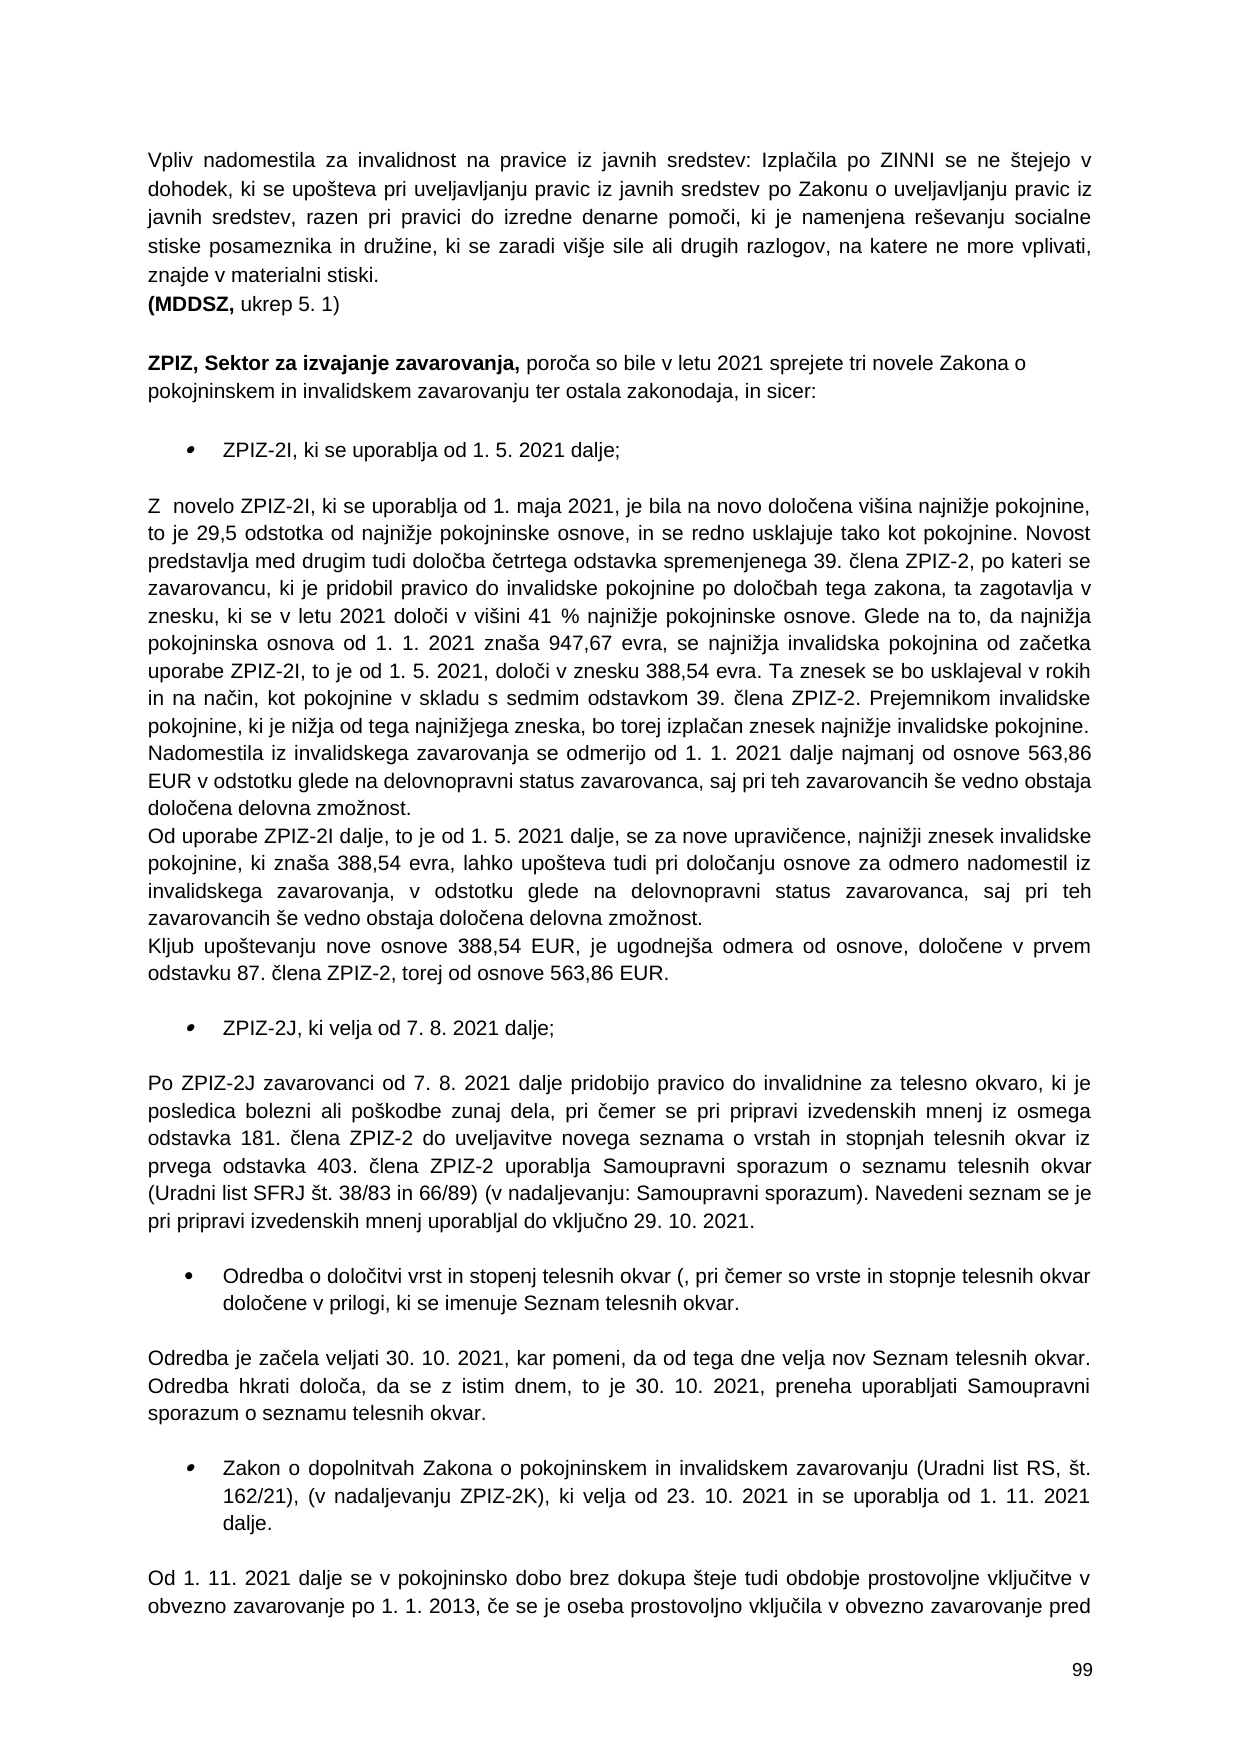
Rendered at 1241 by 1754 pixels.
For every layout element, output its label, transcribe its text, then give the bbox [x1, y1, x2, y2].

text (MDDSZ, ukrep 5. 1) [148, 291, 1092, 315]
list ZPIZ-2I, ki se uporablja od 1. 5. 2021 dalje; [185, 438, 1092, 462]
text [148, 1566, 1092, 1618]
text Od uporabe ZPIZ-2I dalje, to je od 1. 5. 2021 dalje, se za nove upravičence, najnižji znesek invalidske pokojnine, ki znaša 388,54 evra, lahko upošteva tudi pri določanju osnove za odmero nadomestil iz invalidskega zavarovanja, v odstotku glede na delovnopravni status zavarovanca, saj pri teh zavarovancih še vedno obstaja določena delovna zmožnost. [148, 823, 1092, 930]
text Odredba je začela veljati 30. 10. 2021, kar pomeni, da od tega dne velja nov Seznam telesnih okvar. Odredba hkrati določa, da se z istim dnem, to je 30. 10. 2021, preneha uporabljati Samoupravni sporazum o seznamu telesnih okvar. [148, 1346, 1092, 1425]
text Z novelo ZPIZ-2I, ki se uporablja od 1. maja 2021, je bila na novo določena višina najnižje pokojnine, to je 29,5 odstotka od najnižje pokojninske osnove, in se redno usklajuje tako kot pokojnine. Novost predstavlja med drugim tudi določba četrtega odstavka spremenjenega 39. člena ZPIZ-2, po kateri se zavarovancu, ki je pridobil pravico do invalidske pokojnine po določbah tega zakona, ta zagotavlja v znesku, ki se v letu 2021 določi v višini 41 % najnižje pokojninske osnove. Glede na to, da najnižja pokojninska osnova od 1. 1. 2021 znaša 947,67 evra, se najnižja invalidska pokojnina od začetka uporabe ZPIZ-2I, to je od 1. 5. 2021, določi v znesku 388,54 evra. Ta znesek se bo usklajeval v rokih in na način, kot pokojnine v skladu s sedmim odstavkom 39. člena ZPIZ-2. Prejemnikom invalidske pokojnine, ki je nižja od tega najnižjega zneska, bo torej izplačan znesek najnižje invalidske pokojnine. [148, 493, 1092, 737]
text Vpliv nadomestila za invalidnost na pravice iz javnih sredstev: Izplačila po ZINNI se ne štejejo v dohodek, ki se upošteva pri uveljavljanju pravic iz javnih sredstev po Zakonu o uveljavljanju pravic iz javnih sredstev, razen pri pravici do izredne denarne pomoči, ki je namenjena reševanju socialne stiske posameznika in družine, ki se zaradi višje sile ali drugih razlogov, na katere ne more vplivati, znajde v materialni stiski. [148, 148, 1092, 287]
list Zakon o dopolnitvah Zakona o pokojninskem in invalidskem zavarovanju (Uradni list RS, št. 162/21), (v nadaljevanju ZPIZ-2K), ki velja od 23. 10. 2021 in se uporablja od 1. 11. 2021 dalje. [185, 1456, 1092, 1535]
list Odredba o določitvi vrst in stopenj telesnih okvar (, pri čemer so vrste in stopnje telesnih okvar določene v prilogi, ki se imenuje Seznam telesnih okvar. [185, 1263, 1092, 1315]
text Nadomestila iz invalidskega zavarovanja se odmerijo od 1. 1. 2021 dalje najmanj od osnove 563,86 EUR v odstotku glede na delovnopravni status zavarovanca, saj pri teh zavarovancih še vedno obstaja določena delovna zmožnost. [148, 741, 1092, 820]
text Kljub upoštevanju nove osnove 388,54 EUR, je ugodnejša odmera od osnove, določene v prvem odstavku 87. člena ZPIZ-2, torej od osnove 563,86 EUR. [148, 933, 1092, 985]
text Po ZPIZ-2J zavarovanci od 7. 8. 2021 dalje pridobijo pravico do invalidnine za telesno okvaro, ki je posledica bolezni ali poškodbe zunaj dela, pri čemer se pri pripravi izvedenskih mnenj iz osmega odstavka 181. člena ZPIZ-2 do uveljavitve novega seznama o vrstah in stopnjah telesnih okvar iz prvega odstavka 403. člena ZPIZ-2 uporablja Samoupravni sporazum o seznamu telesnih okvar (Uradni list SFRJ št. 38/83 in 66/89) (v nadaljevanju: Samoupravni sporazum). Navedeni seznam se je pri pripravi izvedenskih mnenj uporabljal do vključno 29. 10. 2021. [148, 1071, 1092, 1232]
text ZPIZ, Sektor za izvajanje zavarovanja, poroča so bile v letu 2021 sprejete tri novele Zakona o pokojninskem in invalidskem zavarovanju ter ostala zakonodaja, in sicer: [148, 351, 1092, 403]
list ZPIZ-2J, ki velja od 7. 8. 2021 dalje; [185, 1016, 1092, 1040]
